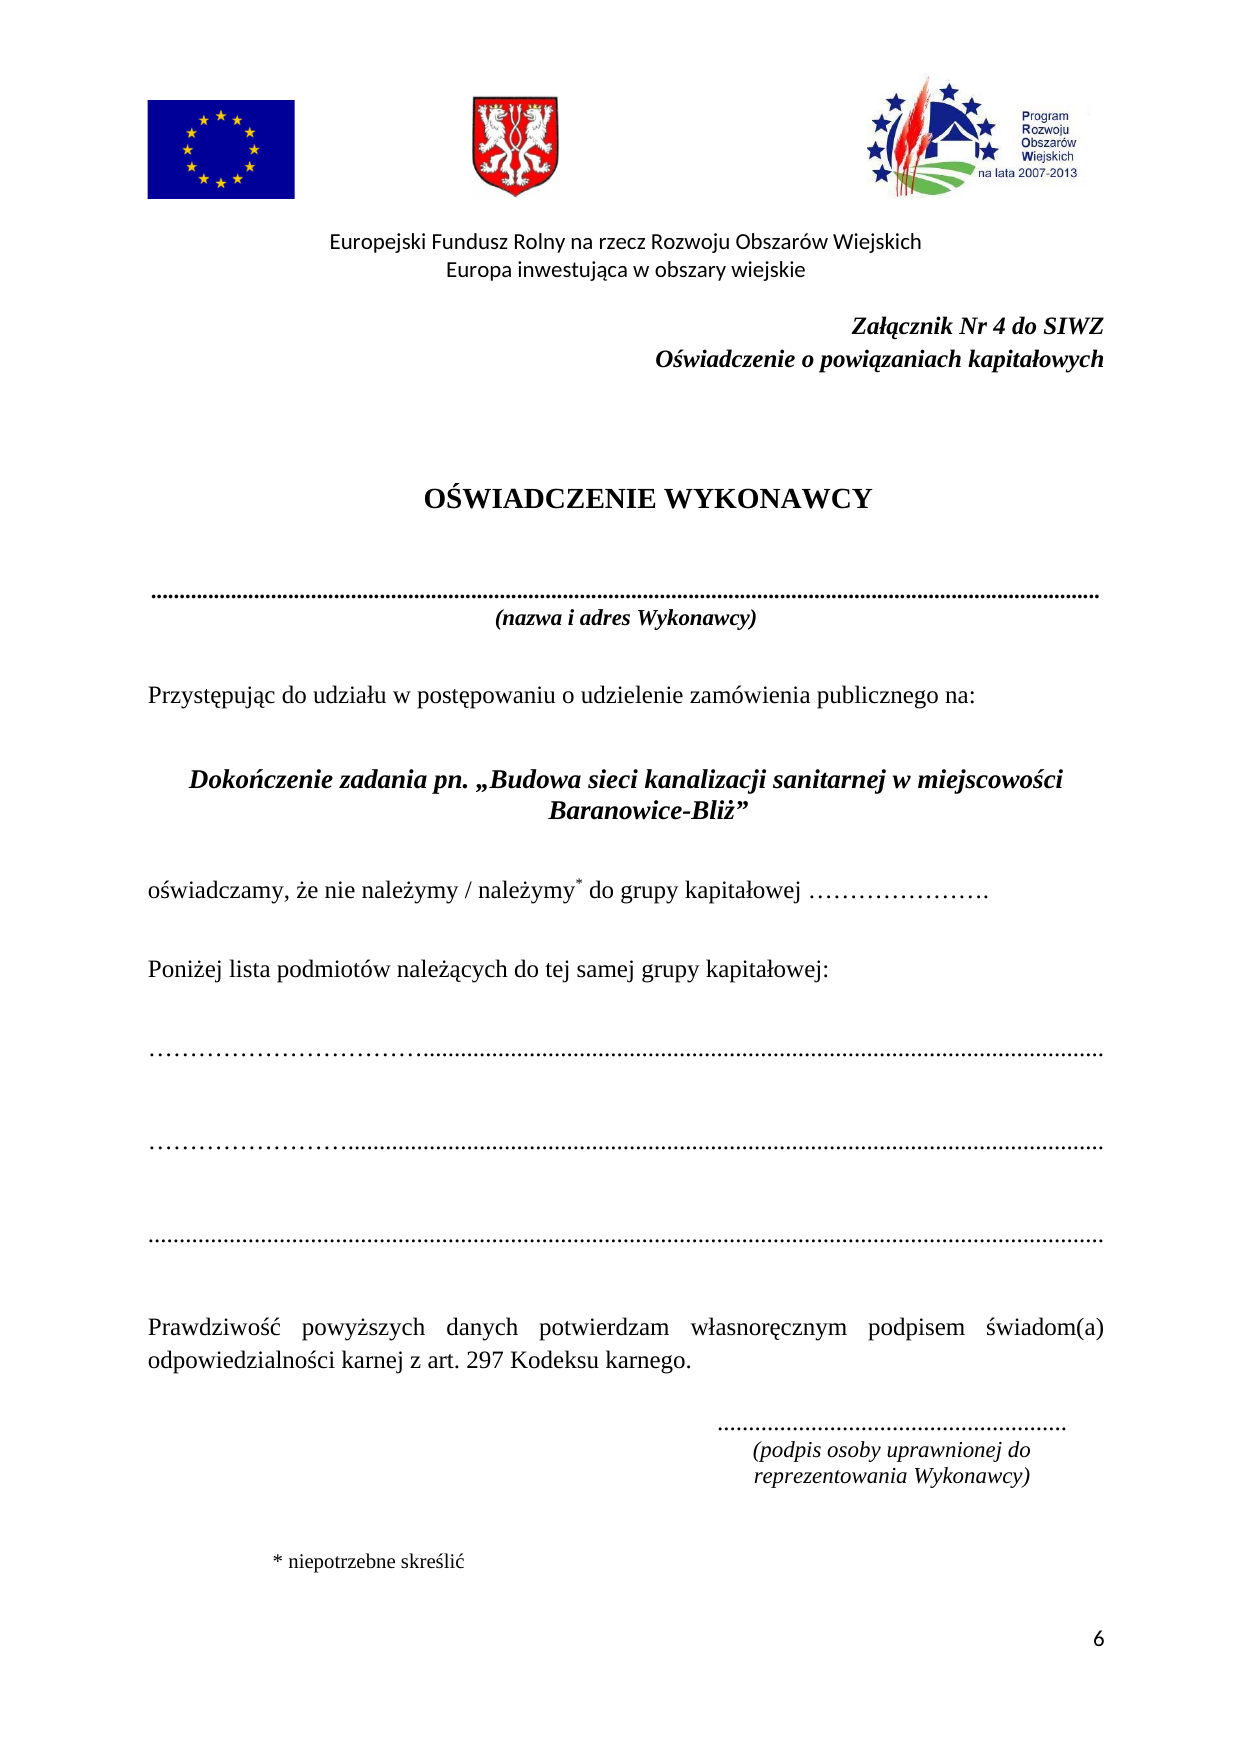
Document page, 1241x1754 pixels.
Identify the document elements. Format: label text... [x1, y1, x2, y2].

text OŚWIADCZENIE WYKONAWCY [192, 481, 1104, 515]
text Przystępując do udziału w postępowaniu o udzielenie zamówienia publicznego na: [148, 680, 1104, 709]
picture [856, 73, 1093, 199]
picture [147, 100, 295, 199]
text Załącznik Nr 4 do SIWZ [148, 311, 1104, 340]
text Poniżej lista podmiotów należących do tej samej grupy kapitałowej: [148, 954, 1104, 983]
picture [470, 95, 560, 199]
text * niepotrzebne skreślić [148, 1549, 1104, 1573]
text oświadczamy, że nie należymy / należymy* do grupy kapitałowej …………………. [148, 875, 1104, 904]
text ........................................................ [679, 1407, 1104, 1436]
text ...................................................................................................................................................................... [148, 577, 1104, 604]
text (nazwa i adres Wykonawcy) [148, 604, 1104, 630]
text ……………………………............................................................................................................. [148, 1033, 1104, 1062]
text Dokończenie zadania pn. „Budowa sieci kanalizacji sanitarnej w miejscowości Baranowice-Bliż” [148, 763, 1104, 825]
text ......................................................................................................................................................... [148, 1219, 1104, 1248]
text Oświadczenie o powiązaniach kapitałowych [148, 344, 1104, 373]
text ……………………......................................................................................................................... [148, 1126, 1104, 1155]
text Prawdziwość powyższych danych potwierdzam własnoręcznym podpisem świadom(a) odpowiedzialności karnej z art. 297 Kodeksu karnego. [148, 1312, 1104, 1374]
text (podpis osoby uprawnionej do reprezentowania Wykonawcy) [679, 1436, 1104, 1488]
